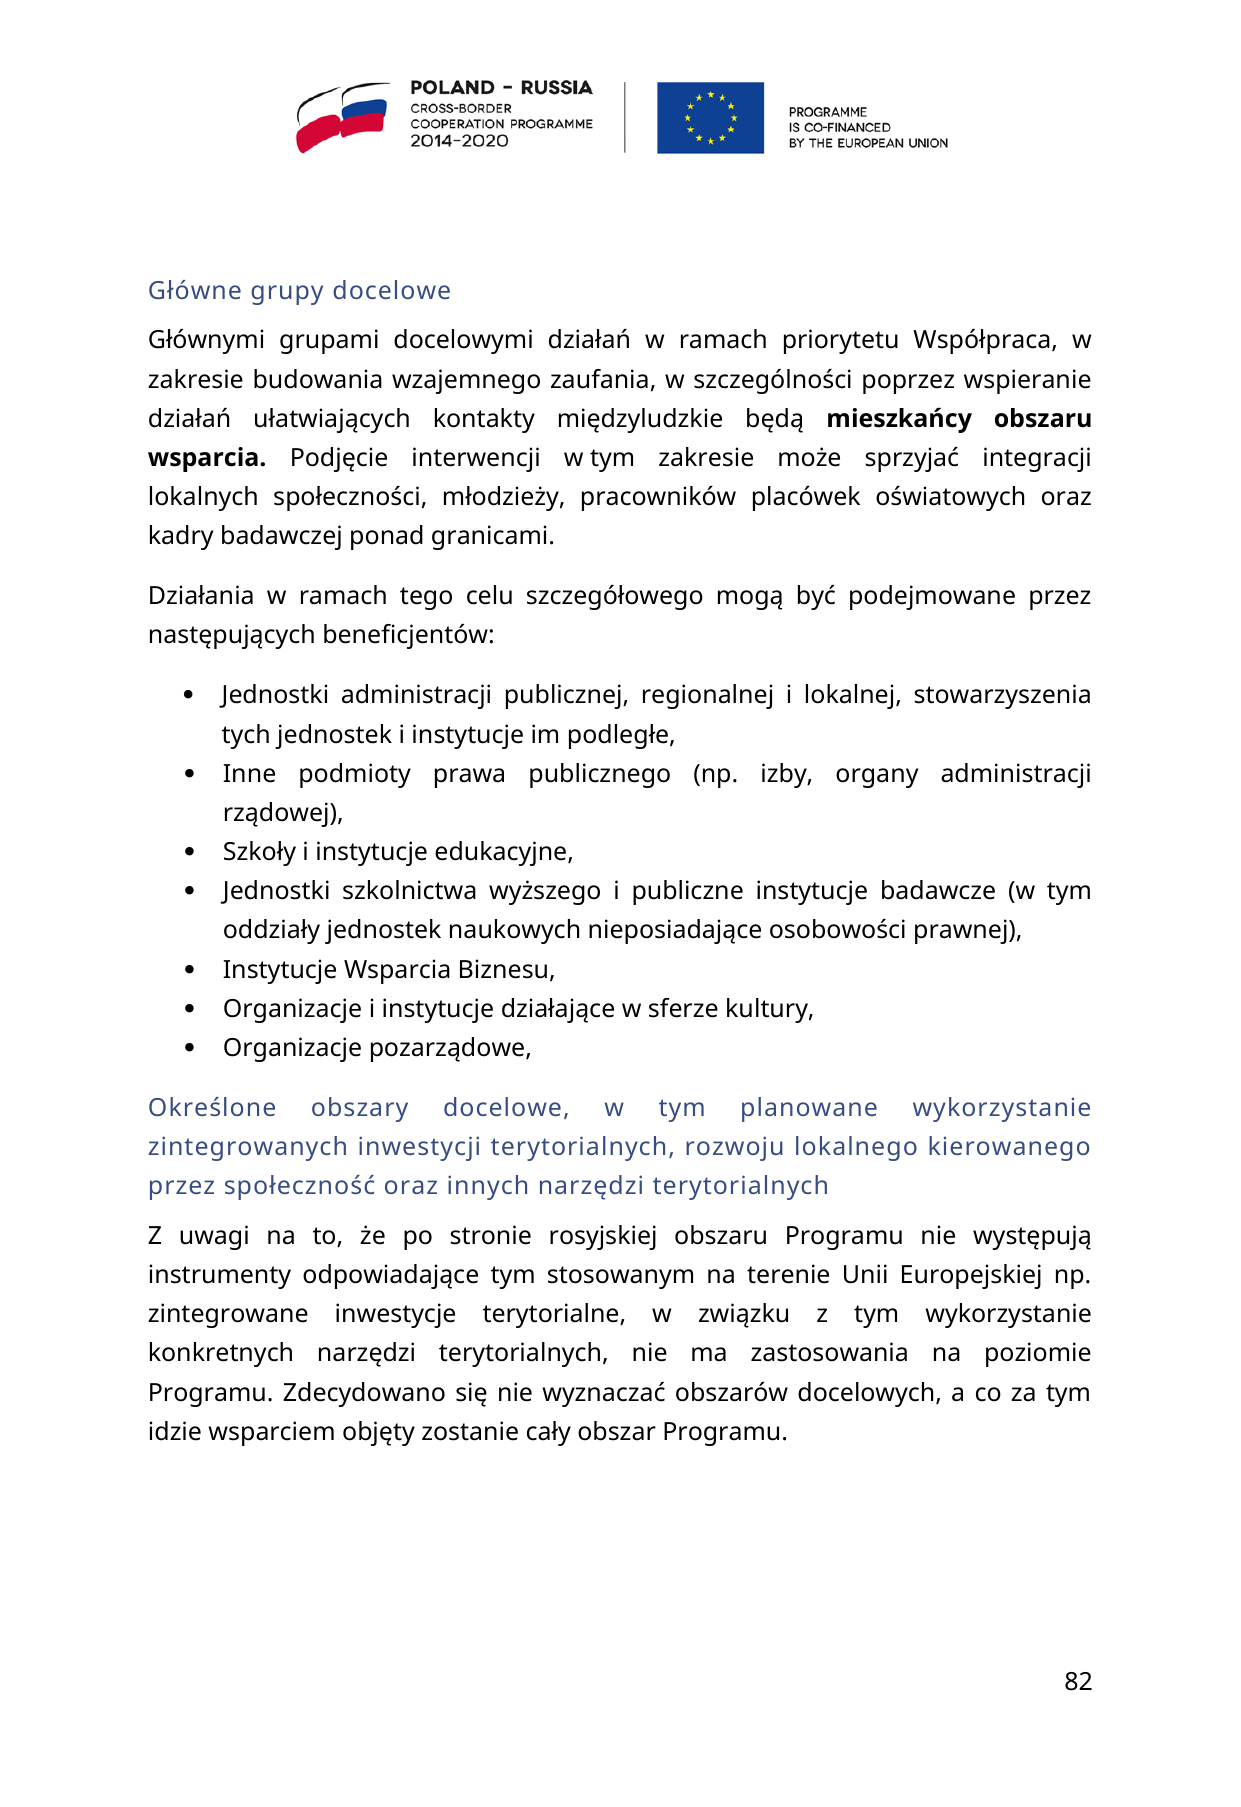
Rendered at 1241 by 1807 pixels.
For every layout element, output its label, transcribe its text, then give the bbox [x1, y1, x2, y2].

list Organizacje i instytucje działające w sferze kultury, [185, 991, 1093, 1024]
text Działania w ramach tego celu szczegółowego mogą być podejmowane przez następujących beneficjentów: [148, 578, 1093, 651]
list Organizacje pozarządowe, [185, 1030, 1093, 1064]
list Szkoły i instytucje edukacyjne, [185, 834, 1093, 868]
text Głównymi grupami docelowymi działań w ramach priorytetu Współpraca, w zakresie budowania wzajemnego zaufania, w szczególności poprzez wspieranie działań ułatwiających kontakty międzyludzkie będą mieszkańcy obszaru wsparcia. Podjęcie interwencji w tym zakresie może sprzyjać integracji lokalnych społeczności, młodzieży, pracowników placówek oświatowych oraz kadry badawczej ponad granicami. [148, 322, 1093, 552]
subtitle Główne grupy docelowe [148, 273, 1093, 307]
list Jednostki szkolnictwa wyższego i publiczne instytucje badawcze (w tym oddziały jednostek naukowych nieposiadające osobowości prawnej), [185, 873, 1093, 946]
list Instytucje Wsparcia Biznesu, [185, 951, 1093, 985]
list Jednostki administracji publicznej, regionalnej i lokalnej, stowarzyszenia tych jednostek i instytucje im podległe, [184, 677, 1093, 750]
list Inne podmioty prawa publicznego (np. izby, organy administracji rządowej), [185, 756, 1093, 829]
subtitle Określone obszary docelowe, w tym planowane wykorzystanie zintegrowanych inwestycji terytorialnych, rozwoju lokalnego kierowanego przez społeczność oraz innych narzędzi terytorialnych [148, 1090, 1093, 1202]
picture [267, 25, 974, 203]
text Z uwagi na to, że po stronie rosyjskiej obszaru Programu nie występują instrumenty odpowiadające tym stosowanym na terenie Unii Europejskiej np. zintegrowane inwestycje terytorialne, w związku z tym wykorzystanie konkretnych narzędzi terytorialnych, nie ma zastosowania na poziomie Programu. Zdecydowano się nie wyznaczać obszarów docelowych, a co za tym idzie wsparciem objęty zostanie cały obszar Programu. [148, 1218, 1093, 1447]
